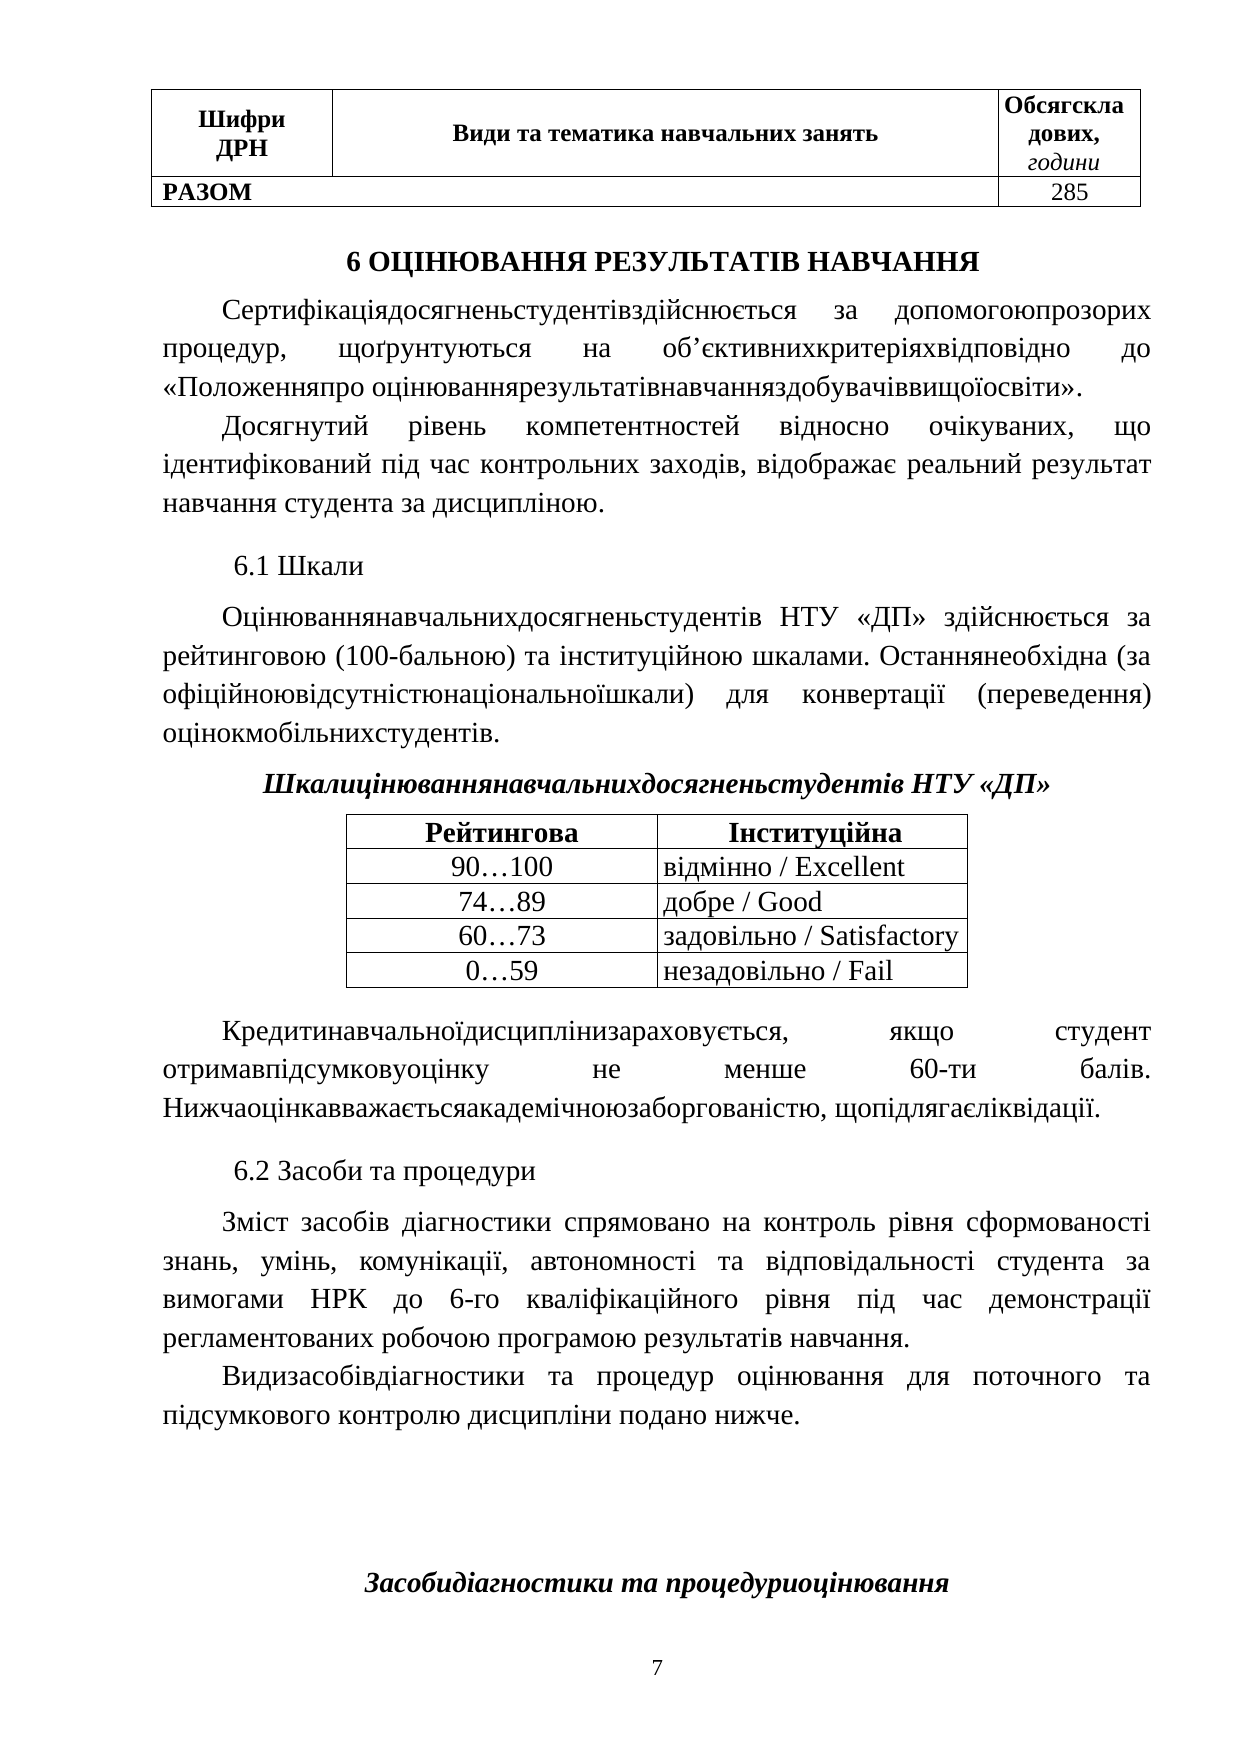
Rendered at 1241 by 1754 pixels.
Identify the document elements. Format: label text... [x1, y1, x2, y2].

table_cell 0…59 [347, 953, 657, 987]
text Кредитинавчальноїдисциплінизараховується, якщо студент отримавпідсумковуоцінку не менше 60-ти балів. Нижчаоцінкавважаєтьсяакадемічноюзаборгованістю, щопідлягаєліквідації. [162, 1013, 1152, 1123]
text Оцінюваннянавчальнихдосягненьстудентів НТУ «ДП» здійснюється за рейтинговою (100-бальною) та інституційною шкалами. Останнянеобхідна (за офіційноювідсутністюнаціональноїшкали) для конвертації (переведення) оцінокмобільнихстудентів. [162, 599, 1152, 748]
table_header Види та тематика навчальних занять [333, 90, 998, 176]
table_cell незадовільно / Fail [658, 953, 967, 987]
table_cell 90…100 [347, 849, 657, 883]
text Засобидіагностики та процедуриоцінювання [162, 1565, 1152, 1599]
table_cell 285 [999, 177, 1140, 206]
table_header Шифри ДРН [152, 90, 332, 176]
text Сертифікаціядосягненьстудентівздійснюється за допомогоюпрозорих процедур, щоґрунтуються на об’єктивнихкритеріяхвідповідно до «Положенняпро оцінюваннярезультатівнавчанняздобувачіввищоїосвіти». [162, 292, 1152, 403]
text Шкалицінюваннянавчальнихдосягненьстудентів НТУ «ДП» [162, 766, 1152, 799]
table_cell РАЗОМ [152, 177, 998, 206]
table_cell 60…73 [347, 919, 657, 952]
text 6.1 Шкали [174, 548, 1152, 582]
table_header Інституційна [658, 815, 967, 848]
text Зміст засобів діагностики спрямовано на контроль рівня сформованості знань, умінь, комунікації, автономності та відповідальності студента за вимогами НРК до 6-го кваліфікаційного рівня під час демонстрації регламентованих робочою програмою результатів навчання. [162, 1204, 1152, 1353]
text Видизасобівдіагностики та процедур оцінювання для поточного та підсумкового контролю дисципліни подано нижче. [162, 1358, 1152, 1431]
text 6 ОЦІНЮВАННЯ РЕЗУЛЬТАТІВ НАВЧАННЯ [174, 244, 1152, 278]
table_cell задовільно / Satisfactory [658, 919, 967, 952]
text 6.2 Засоби та процедури [174, 1153, 1152, 1187]
table_cell добре / Good [658, 884, 967, 917]
table_header Рейтингова [347, 815, 657, 848]
table_cell відмінно / Excellent [658, 849, 967, 883]
table_header Обсягскладових, години [999, 90, 1140, 176]
text Досягнутий рівень компетентностей відносно очікуваних, що ідентифікований під час контрольних заходів, відображає реальний результат навчання студента за дисципліною. [162, 408, 1152, 518]
table_cell 74…89 [347, 884, 657, 917]
